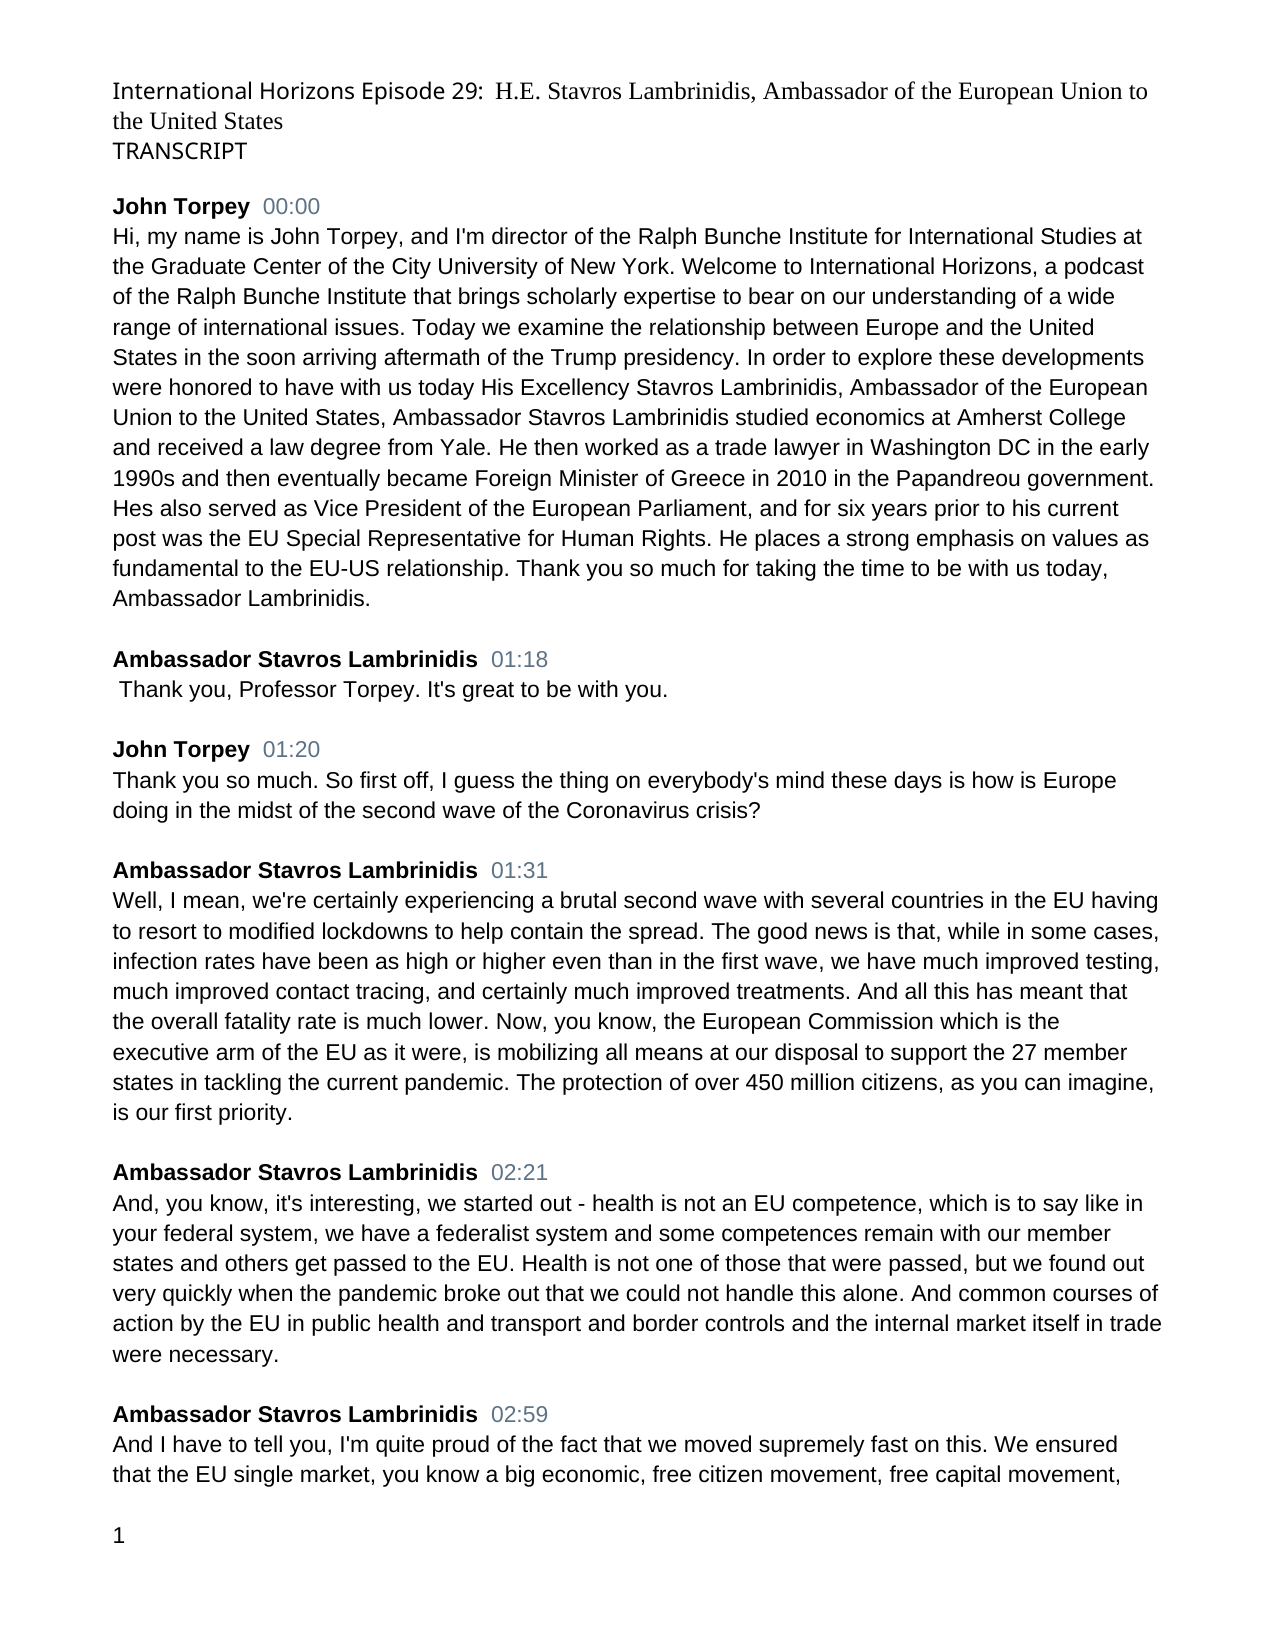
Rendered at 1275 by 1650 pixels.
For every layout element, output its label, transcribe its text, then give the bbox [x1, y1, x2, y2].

text And, you know, it's interesting, we started out - health is not an EU competence, which is to say like in your federal system, we have a federalist system and some competences remain with our member states and others get passed to the EU. Health is not one of those that were passed, but we found out very quickly when the pandemic broke out that we could not handle this alone. And common courses of action by the EU in public health and transport and border controls and the internal market itself in trade were necessary. [112, 1189, 1162, 1367]
text Ambassador Stavros Lambrinidis 01:18 [112, 646, 1162, 672]
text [112, 1431, 1162, 1488]
text Hi, my name is John Torpey, and I'm director of the Ralph Bunche Institute for International Studies at the Graduate Center of the City University of New York. Welcome to International Horizons, a podcast of the Ralph Bunche Institute that brings scholarly expertise to bear on our understanding of a wide range of international issues. Today we examine the relationship between Europe and the United States in the soon arriving aftermath of the Trump presidency. In order to explore these developments were honored to have with us today His Excellency Stavros Lambrinidis, Ambassador of the European Union to the United States, Ambassador Stavros Lambrinidis studied economics at Amherst College and received a law degree from Yale. He then worked as a trade lawyer in Washington DC in the early 1990s and then eventually became Foreign Minister of Greece in 2010 in the Papandreou government. Hes also served as Vice President of the European Parliament, and for six years prior to his current post was the EU Special Representative for Human Rights. He places a strong emphasis on values as fundamental to the EU-US relationship. Thank you so much for taking the time to be with us today, Ambassador Lambrinidis. [112, 223, 1162, 612]
text John Torpey 00:00 [112, 193, 1162, 219]
text Thank you, Professor Torpey. It's great to be with you. [112, 676, 1162, 702]
text Ambassador Stavros Lambrinidis 02:21 [112, 1159, 1162, 1186]
text Ambassador Stavros Lambrinidis 02:59 [112, 1401, 1162, 1427]
text Thank you so much. So first off, I guess the thing on everybody's mind these days is how is Europe doing in the midst of the second wave of the Coronavirus crisis? [112, 767, 1162, 823]
text Well, I mean, we're certainly experiencing a brutal second wave with several countries in the EU having to resort to modified lockdowns to help contain the spread. The good news is that, while in some cases, infection rates have been as high or higher even than in the first wave, we have much improved testing, much improved contact tracing, and certainly much improved treatments. And all this has meant that the overall fatality rate is much lower. Now, you know, the European Commission which is the executive arm of the EU as it were, is mobilizing all means at our disposal to support the 27 member states in tackling the current pandemic. The protection of over 450 million citizens, as you can imagine, is our first priority. [112, 887, 1162, 1125]
text Ambassador Stavros Lambrinidis 01:31 [112, 857, 1162, 883]
text John Torpey 01:20 [112, 736, 1162, 763]
